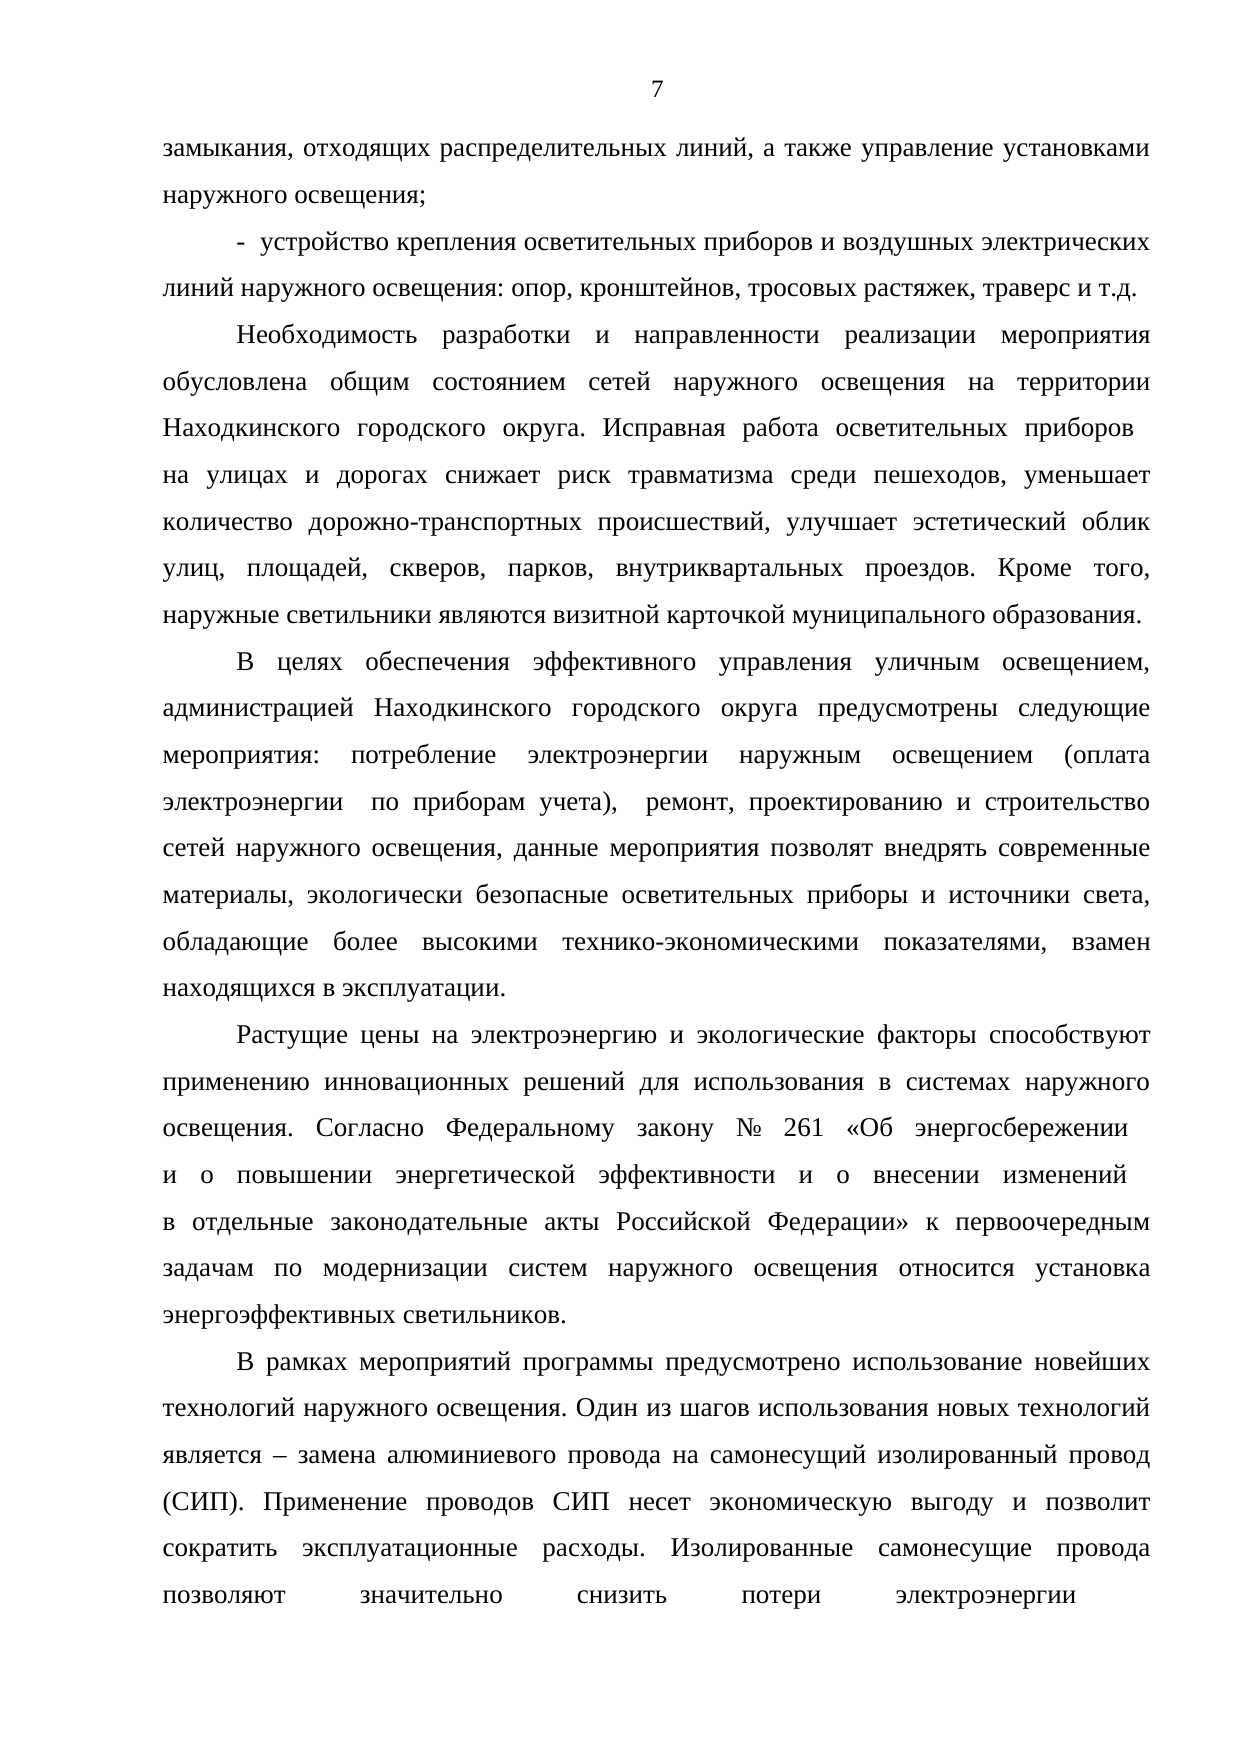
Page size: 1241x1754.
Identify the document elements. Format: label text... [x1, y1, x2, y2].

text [162, 1345, 1152, 1609]
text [162, 131, 1152, 209]
text Необходимость разработки и направленности реализации мероприятия обусловлена общим состоянием сетей наружного освещения на территории Находкинского городского округа. Исправная работа осветительных приборов на улицах и дорогах снижает риск травматизма среди пешеходов, уменьшает количество дорожно-транспортных происшествий, улучшает эстетический облик улиц, площадей, скверов, парков, внутриквартальных проездов. Кроме того, наружные светильники являются визитной карточкой муниципального образования. [162, 318, 1152, 629]
text - устройство крепления осветительных приборов и воздушных электрических линий наружного освещения: опор, кронштейнов, тросовых растяжек, траверс и т.д. [162, 225, 1152, 302]
text В целях обеспечения эффективного управления уличным освещением, администрацией Находкинского городского округа предусмотрены следующие мероприятия: потребление электроэнергии наружным освещением (оплата электроэнергии по приборам учета), ремонт, проектированию и строительство сетей наружного освещения, данные мероприятия позволят внедрять современные материалы, экологически безопасные осветительных приборы и источники света, обладающие более высокими технико-экономическими показателями, взамен находящихся в эксплуатации. [162, 645, 1152, 1002]
text Растущие цены на электроэнергию и экологические факторы способствуют применению инновационных решений для использования в системах наружного освещения. Согласно Федеральному закону № 261 «Об энергосбережении и о повышении энергетической эффективности и о внесении изменений в отдельные законодательные акты Российской Федерации» к первоочередным задачам по модернизации систем наружного освещения относится установка энергоэффективных светильников. [162, 1018, 1152, 1329]
